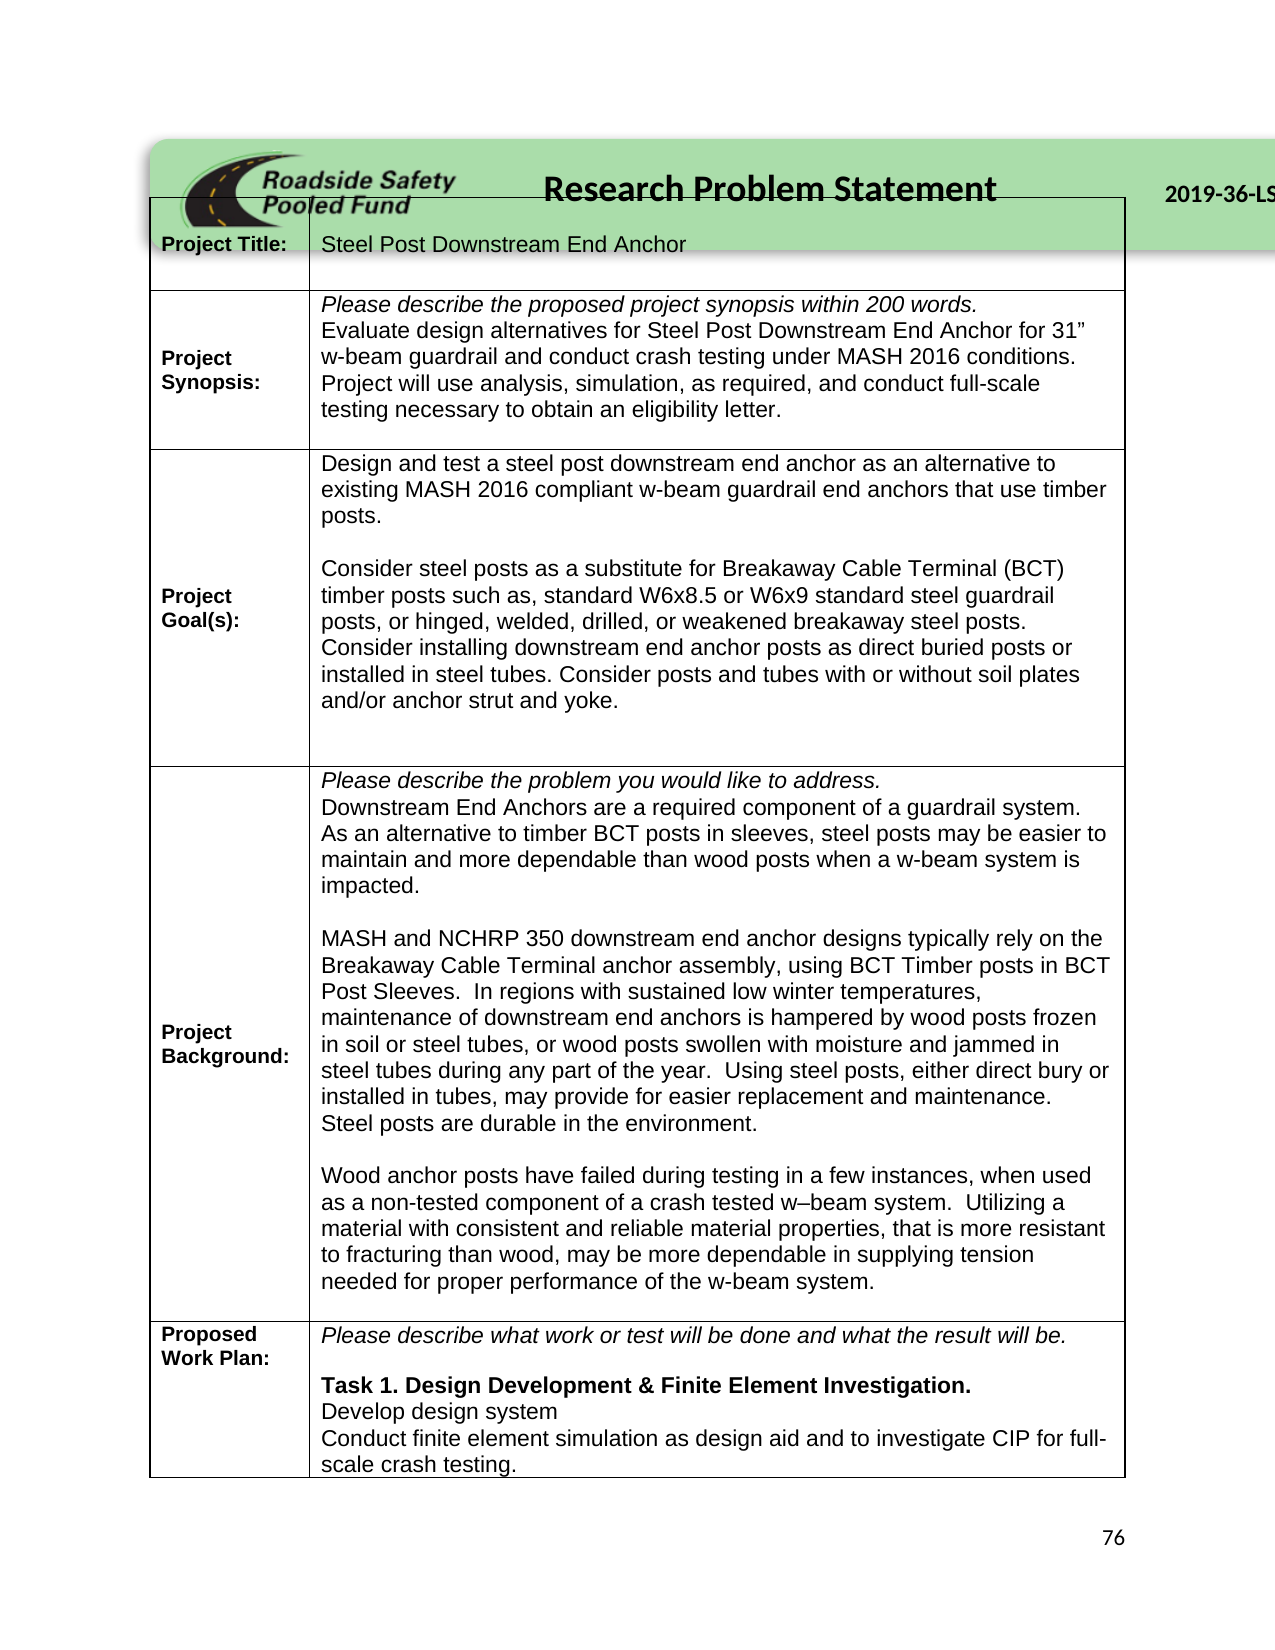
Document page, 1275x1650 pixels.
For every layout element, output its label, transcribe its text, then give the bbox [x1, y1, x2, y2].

picture [550, 180, 557, 188]
table_cell Design and test a steel post downstream end anchor as an alternative to existing MASH 2016 compliant w-beam guardrail end anchors that use timber posts. Consider steel posts as a substitute for Breakaway Cable Terminal (BCT) timber posts such as, standard W6x8.5 or W6x9 standard steel guardrail posts, or hinged, welded, drilled, or weakened breakaway steel posts. Consider installing downstream end anchor posts as direct buried posts or installed in steel tubes. Consider posts and tubes with or without soil plates and/or anchor strut and yoke. [310, 450, 1124, 766]
table_cell Project Background: [151, 767, 309, 1321]
table_cell Project Goal(s): [151, 450, 309, 766]
picture [921, 186, 927, 197]
picture [801, 186, 807, 197]
picture [753, 186, 760, 197]
picture [932, 186, 938, 197]
table_cell Please describe the problem you would like to address. Downstream End Anchors are a required component of a guardrail system. As an alternative to timber BCT posts in sleeves, steel posts may be easier to maintain and more dependable than wood posts when a w-beam system is impacted. MASH and NCHRP 350 downstream end anchor designs typically rely on the Breakaway Cable Terminal anchor assembly, using BCT Timber posts in BCT Post Sleeves. In regions with sustained low winter temperatures, maintenance of downstream end anchors is hampered by wood posts frozen in soil or steel tubes, or wood posts swollen with moisture and jammed in steel tubes during any part of the year. Using steel posts, either direct bury or installed in tubes, may provide for easier replacement and maintenance. Steel posts are durable in the environment. Wood anchor posts have failed during testing in a few instances, when used as a non-tested component of a crash tested w–beam system. Utilizing a material with consistent and reliable material properties, that is more resistant to fracturing than wood, may be more dependable in supplying tension needed for proper performance of the w-beam system. [310, 767, 1124, 1321]
table_cell Project Synopsis: [151, 291, 309, 449]
table_header Steel Post Downstream End Anchor [310, 198, 1124, 289]
picture [700, 180, 707, 189]
picture [150, 138, 1275, 250]
table_header Project Title: [151, 198, 309, 289]
table_cell Please describe the proposed project synopsis within 200 words. Evaluate design alternatives for Steel Post Downstream End Anchor for 31” w-beam guardrail and conduct crash testing under MASH 2016 conditions. Project will use analysis, simulation, as required, and conduct full-scale testing necessary to obtain an eligibility letter. [310, 291, 1124, 449]
picture [812, 186, 818, 197]
picture [671, 186, 678, 197]
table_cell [310, 1322, 1124, 1477]
picture [971, 186, 977, 197]
picture [732, 186, 740, 197]
table_cell Proposed Work Plan: [151, 1322, 309, 1477]
